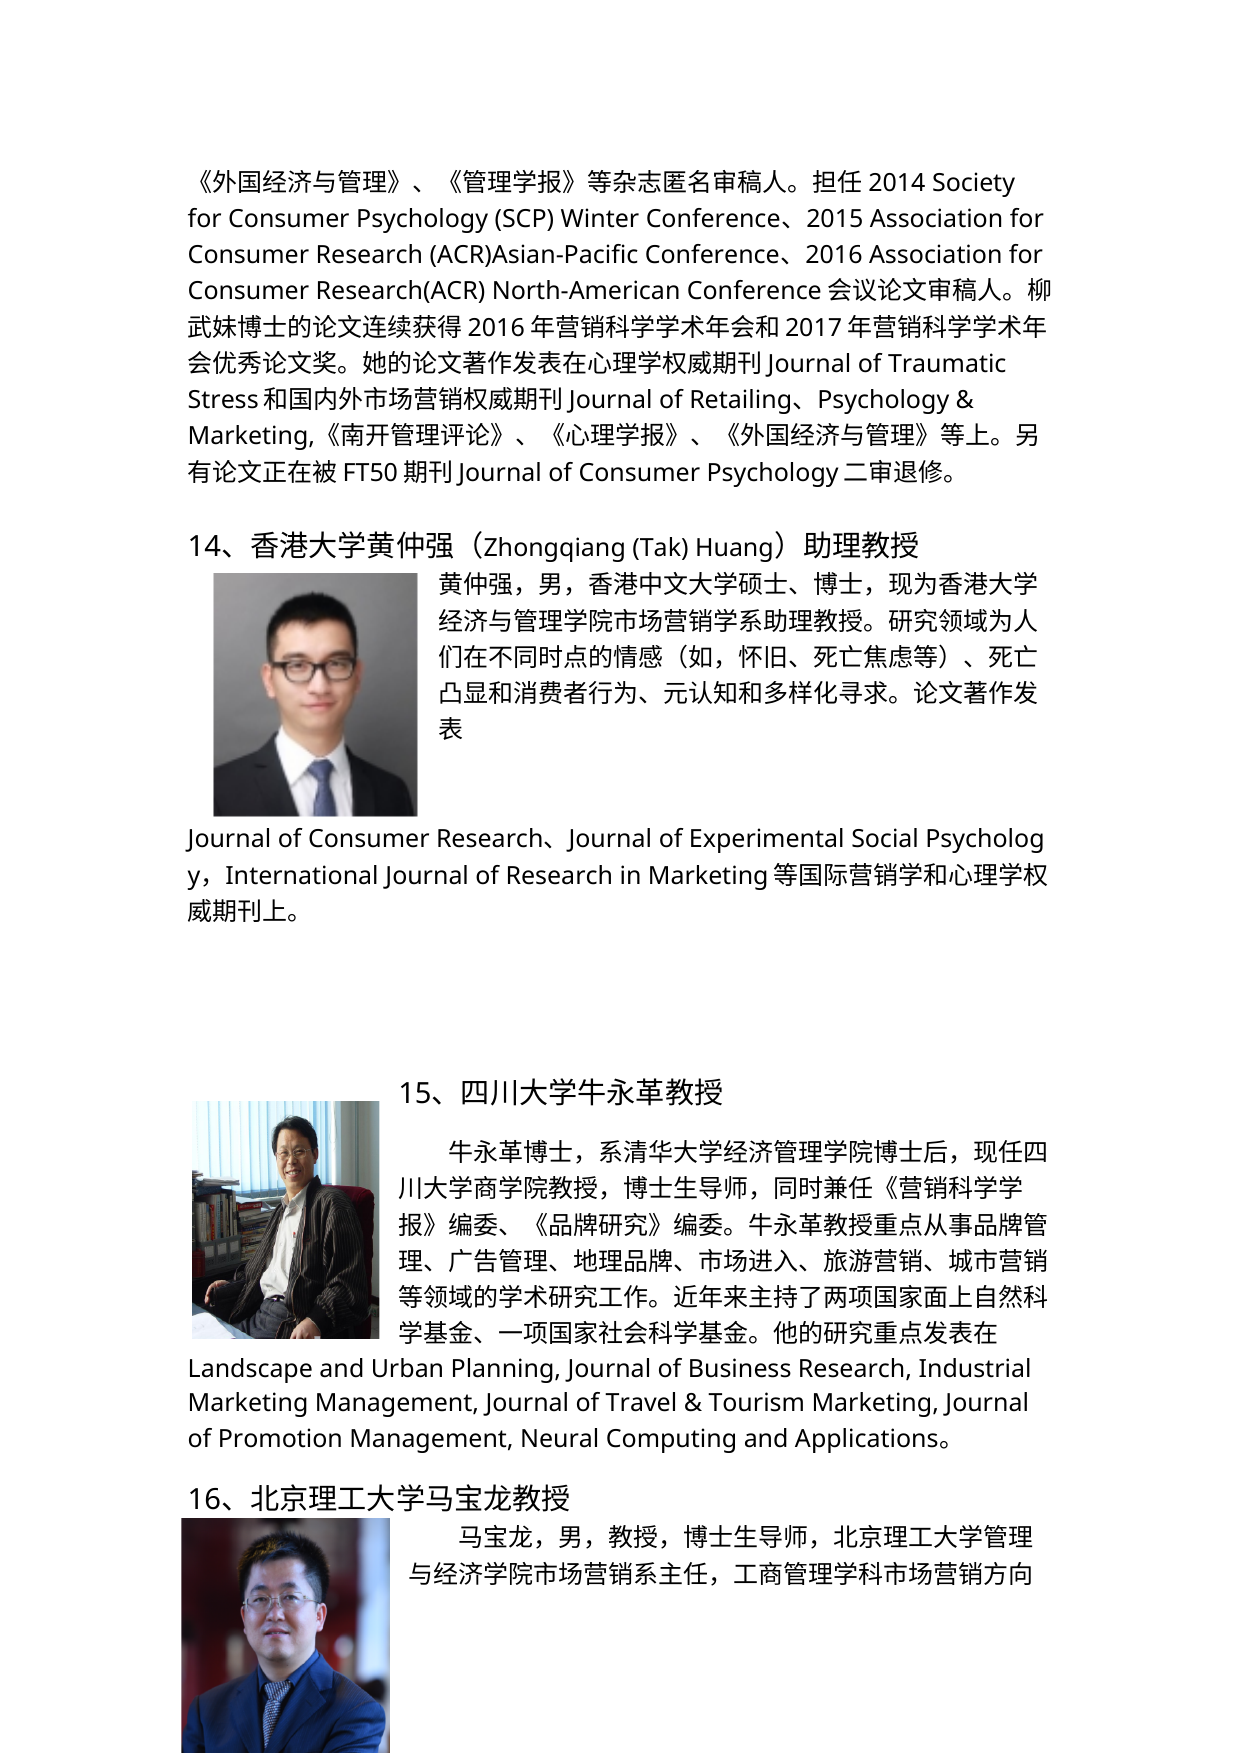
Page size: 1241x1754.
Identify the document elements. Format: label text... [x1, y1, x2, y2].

text 14、香港大学黄仲强（Zhongqiang (Tak) Huang）助理教授 [187, 522, 1053, 565]
text 黄仲强，男，香港中文大学硕士、博士，现为香港大学经济与管理学院市场营销学系助理教授。研究领域为人们在不同时点的情感（如，怀旧、死亡焦虑等）、死亡凸显和消费者行为、元认知和多样化寻求。论文著作发表Journal of Consumer Research、Journal of Experimental Social Psychology，International Journal of Research in Marketing等国际营销学和心理学权威期刊上。 [187, 565, 1053, 928]
picture [192, 1101, 380, 1339]
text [187, 162, 1053, 488]
text 牛永革博士，系清华大学经济管理学院博士后，现任四川大学商学院教授，博士生导师，同时兼任《营销科学学报》编委、《品牌研究》编委。牛永革教授重点从事品牌管理、广告管理、地理品牌、市场进入、旅游营销、城市营销等领域的学术研究工作。近年来主持了两项国家面上自然科学基金、一项国家社会科学基金。他的研究重点发表在Landscape and Urban Planning, Journal of Business Research, Industrial Marketing Management, Journal of Travel & Tourism Marketing, Journal of Promotion Management, Neural Computing and Applications。 [187, 1133, 1053, 1454]
text 15、四川大学牛永革教授 [187, 1069, 1053, 1112]
text 16、北京理工大学马宝龙教授 [187, 1475, 1053, 1518]
picture [212, 573, 420, 819]
picture [179, 1518, 390, 1751]
